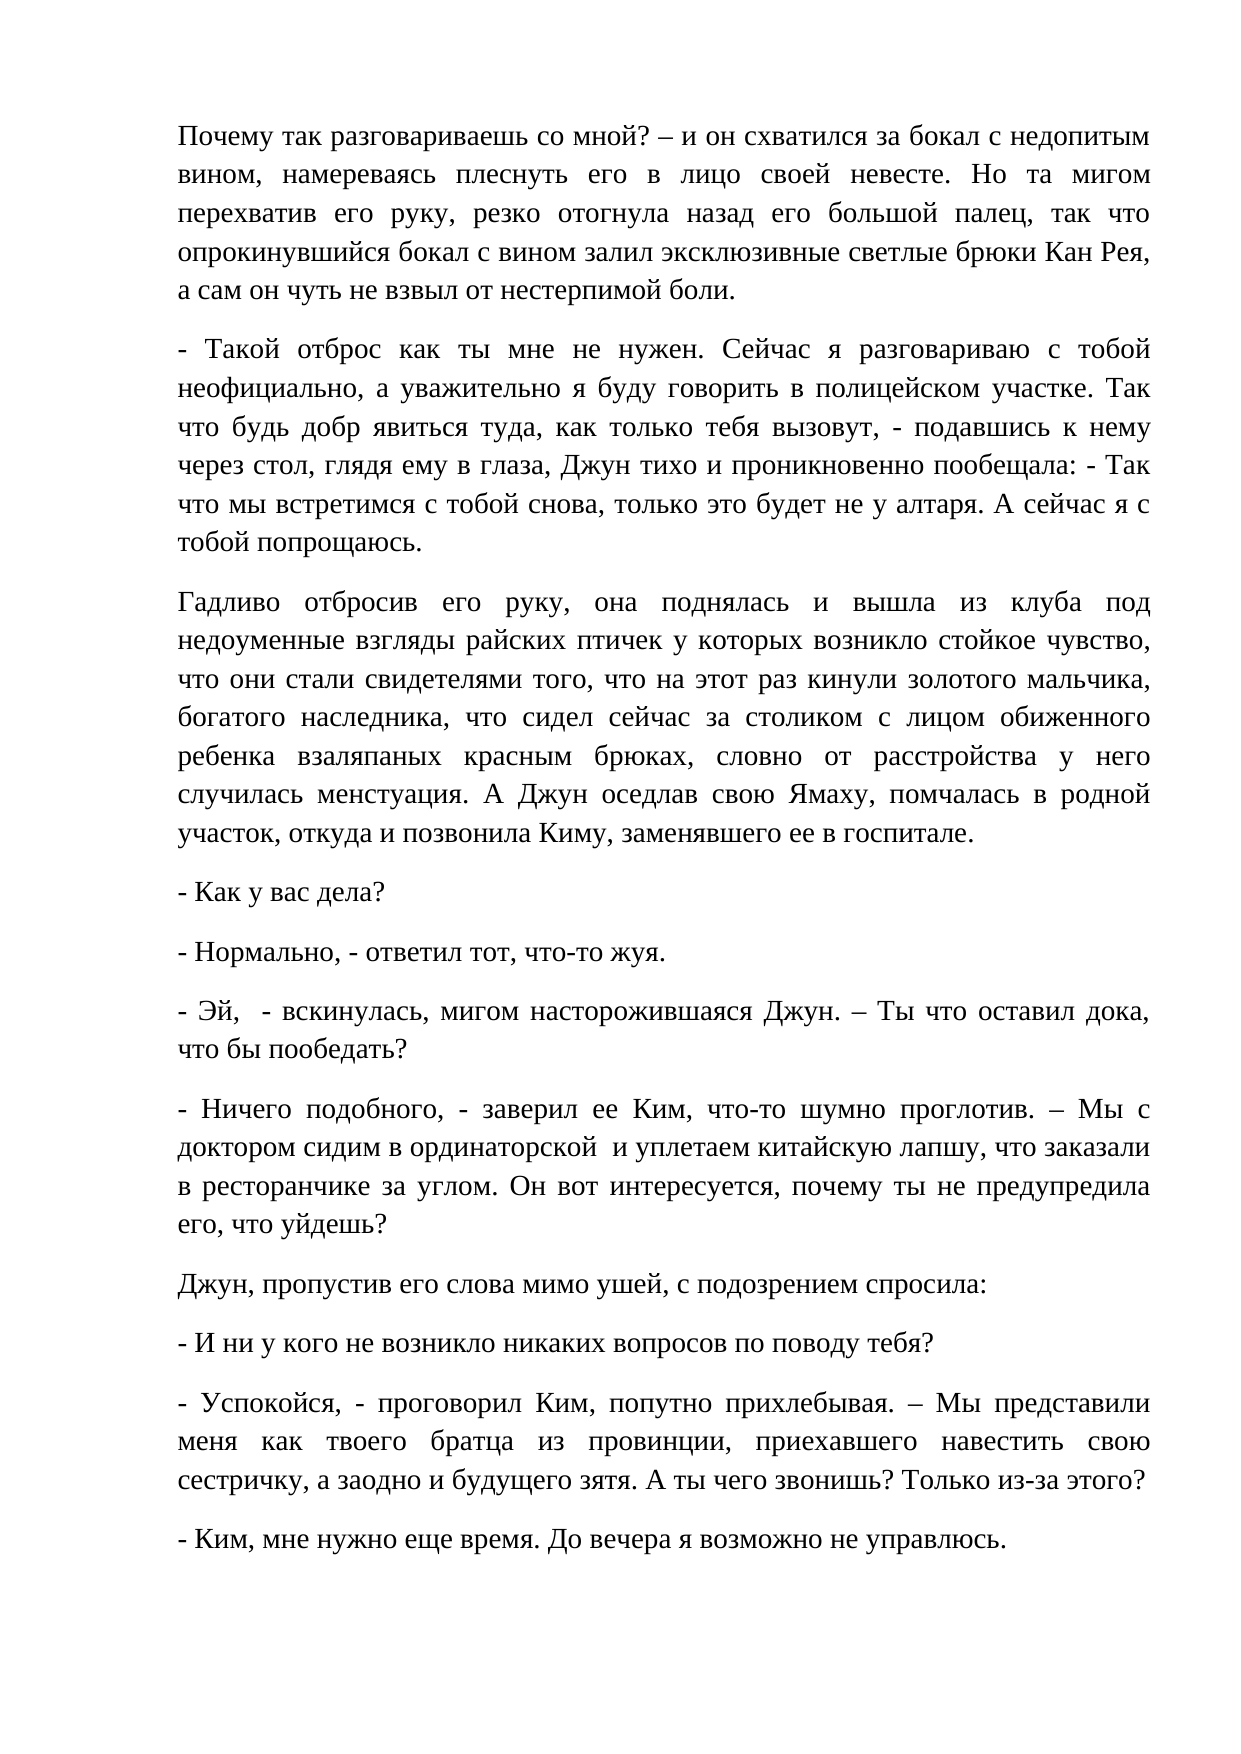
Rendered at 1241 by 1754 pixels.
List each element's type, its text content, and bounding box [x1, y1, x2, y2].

text - И ни у кого не возникло никаких вопросов по поводу тебя? [177, 1325, 1152, 1359]
text - Ничего подобного, - заверил ее Ким, что-то шумно проглотив. – Мы с доктором сидим в ординаторской и уплетаем китайскую лапшу, что заказали в ресторанчике за углом. Он вот интересуется, почему ты не предупредила его, что уйдешь? [177, 1091, 1152, 1240]
text - Нормально, - ответил тот, что-то жуя. [177, 934, 1152, 967]
text Гадливо отбросив его руку, она поднялась и вышла из клуба под недоуменные взгляды райских птичек у которых возникло стойкое чувство, что они стали свидетелями того, что на этот раз кинули золотого мальчика, богатого наследника, что сидел сейчас за столиком с лицом обиженного ребенка взаляпаных красным брюках, словно от расстройства у него случилась менстуация. А Джун оседлав свою Ямаху, помчалась в родной участок, откуда и позвонила Киму, заменявшего ее в госпитале. [177, 584, 1152, 848]
text - Такой отброс как ты мне не нужен. Сейчас я разговариваю с тобой неофициально, а уважительно я буду говорить в полицейском участке. Так что будь добр явиться туда, как только тебя вызовут, - подавшись к нему через стол, глядя ему в глаза, Джун тихо и проникновенно пообещала: - Так что мы встретимся с тобой снова, только это будет не у алтаря. А сейчас я с тобой попрощаюсь. [177, 332, 1152, 558]
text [177, 118, 1152, 306]
text - Эй, - вскинулась, мигом насторожившаяся Джун. – Ты что оставил дока, что бы пообедать? [177, 993, 1152, 1065]
text - Как у вас дела? [177, 874, 1152, 908]
text Джун, пропустив его слова мимо ушей, с подозрением спросила: [177, 1266, 1152, 1299]
text - Успокойся, - проговорил Ким, попутно прихлебывая. – Мы представили меня как твоего братца из провинции, приехавшего навестить свою сестричку, а заодно и будущего зятя. А ты чего звонишь? Только из-за этого? [177, 1385, 1152, 1495]
text - Ким, мне нужно еще время. До вечера я возможно не управлюсь. [177, 1521, 1152, 1555]
